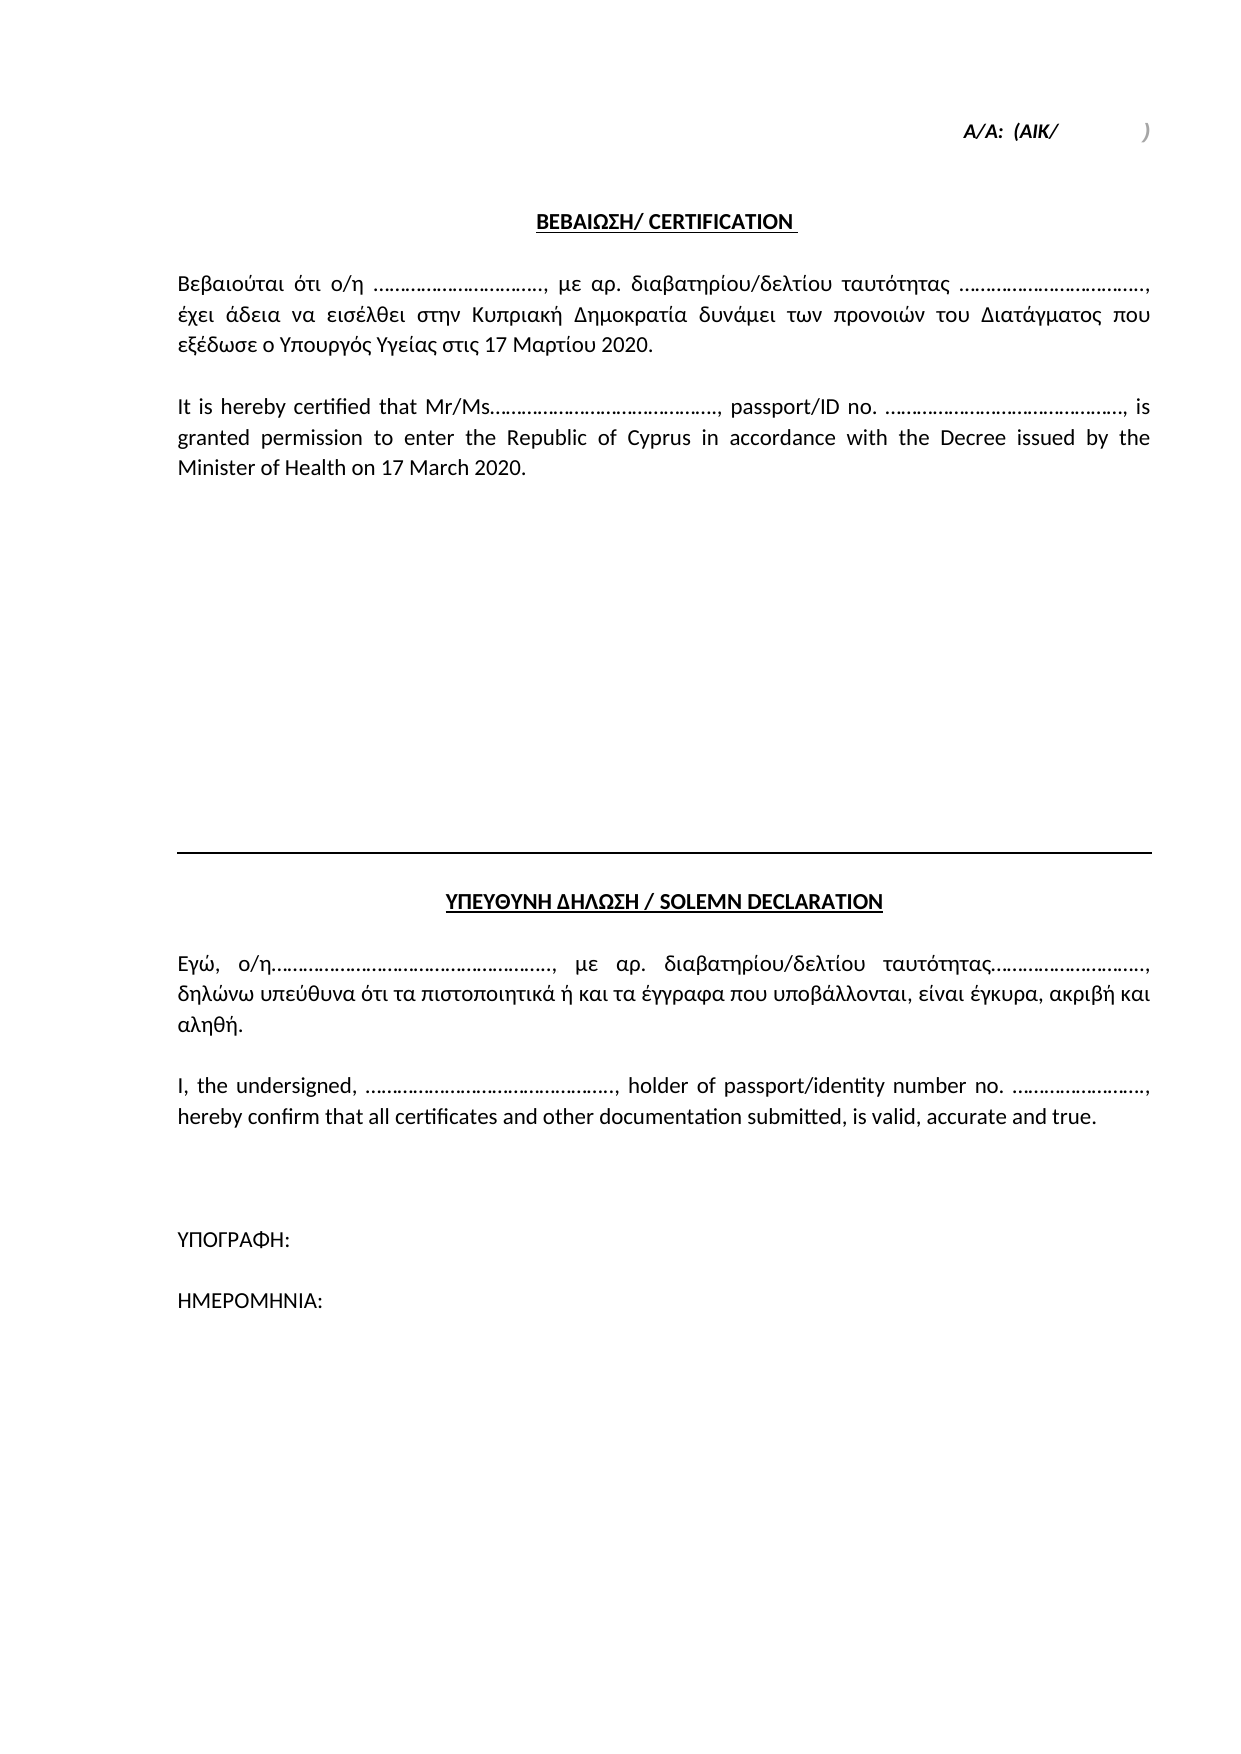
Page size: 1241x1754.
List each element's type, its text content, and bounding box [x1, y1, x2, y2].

text ΥΠΕΥΘΥΝΗ ΔΗΛΩΣΗ / SOLEMN DECLARATION [177, 887, 1152, 915]
text It is hereby certified that Mr/Ms……………………………………., passport/ID no. ………………………………………, is granted permission to enter the Republic of Cyprus in accordance with the Decree issued by the Minister of Health on 17 March 2020. [177, 392, 1152, 481]
text I, the undersigned, ……………………………………….., holder of passport/identity number no. ……………………., hereby confirm that all certificates and other documentation submitted, is valid, accurate and true. [177, 1072, 1152, 1130]
text Βεβαιούται ότι ο/η ………………………….., με αρ. διαβατηρίου/δελτίου ταυτότητας …………………………….., έχει άδεια να εισέλθει στην Κυπριακή Δημοκρατία δυνάμει των προνοιών του Διατάγματος που εξέδωσε ο Υπουργός Υγείας στις 17 Μαρτίου 2020. [177, 269, 1152, 358]
text ΥΠΟΓΡΑΦΗ: [177, 1225, 1152, 1253]
text Εγώ, ο/η…………………………………………….., με αρ. διαβατηρίου/δελτίου ταυτότητας……………………….., δηλώνω υπεύθυνα ότι τα πιστοποιητικά ή και τα έγγραφα που υποβάλλονται, είναι έγκυρα, ακριβή και αληθή. [177, 949, 1152, 1038]
text ΒΕΒΑΙΩΣΗ/ CERTIFICATION [177, 207, 1152, 236]
text ΗΜΕΡΟΜΗΝΙΑ: [177, 1287, 1152, 1315]
text Α/Α: (AIK/ ) [177, 118, 1152, 143]
